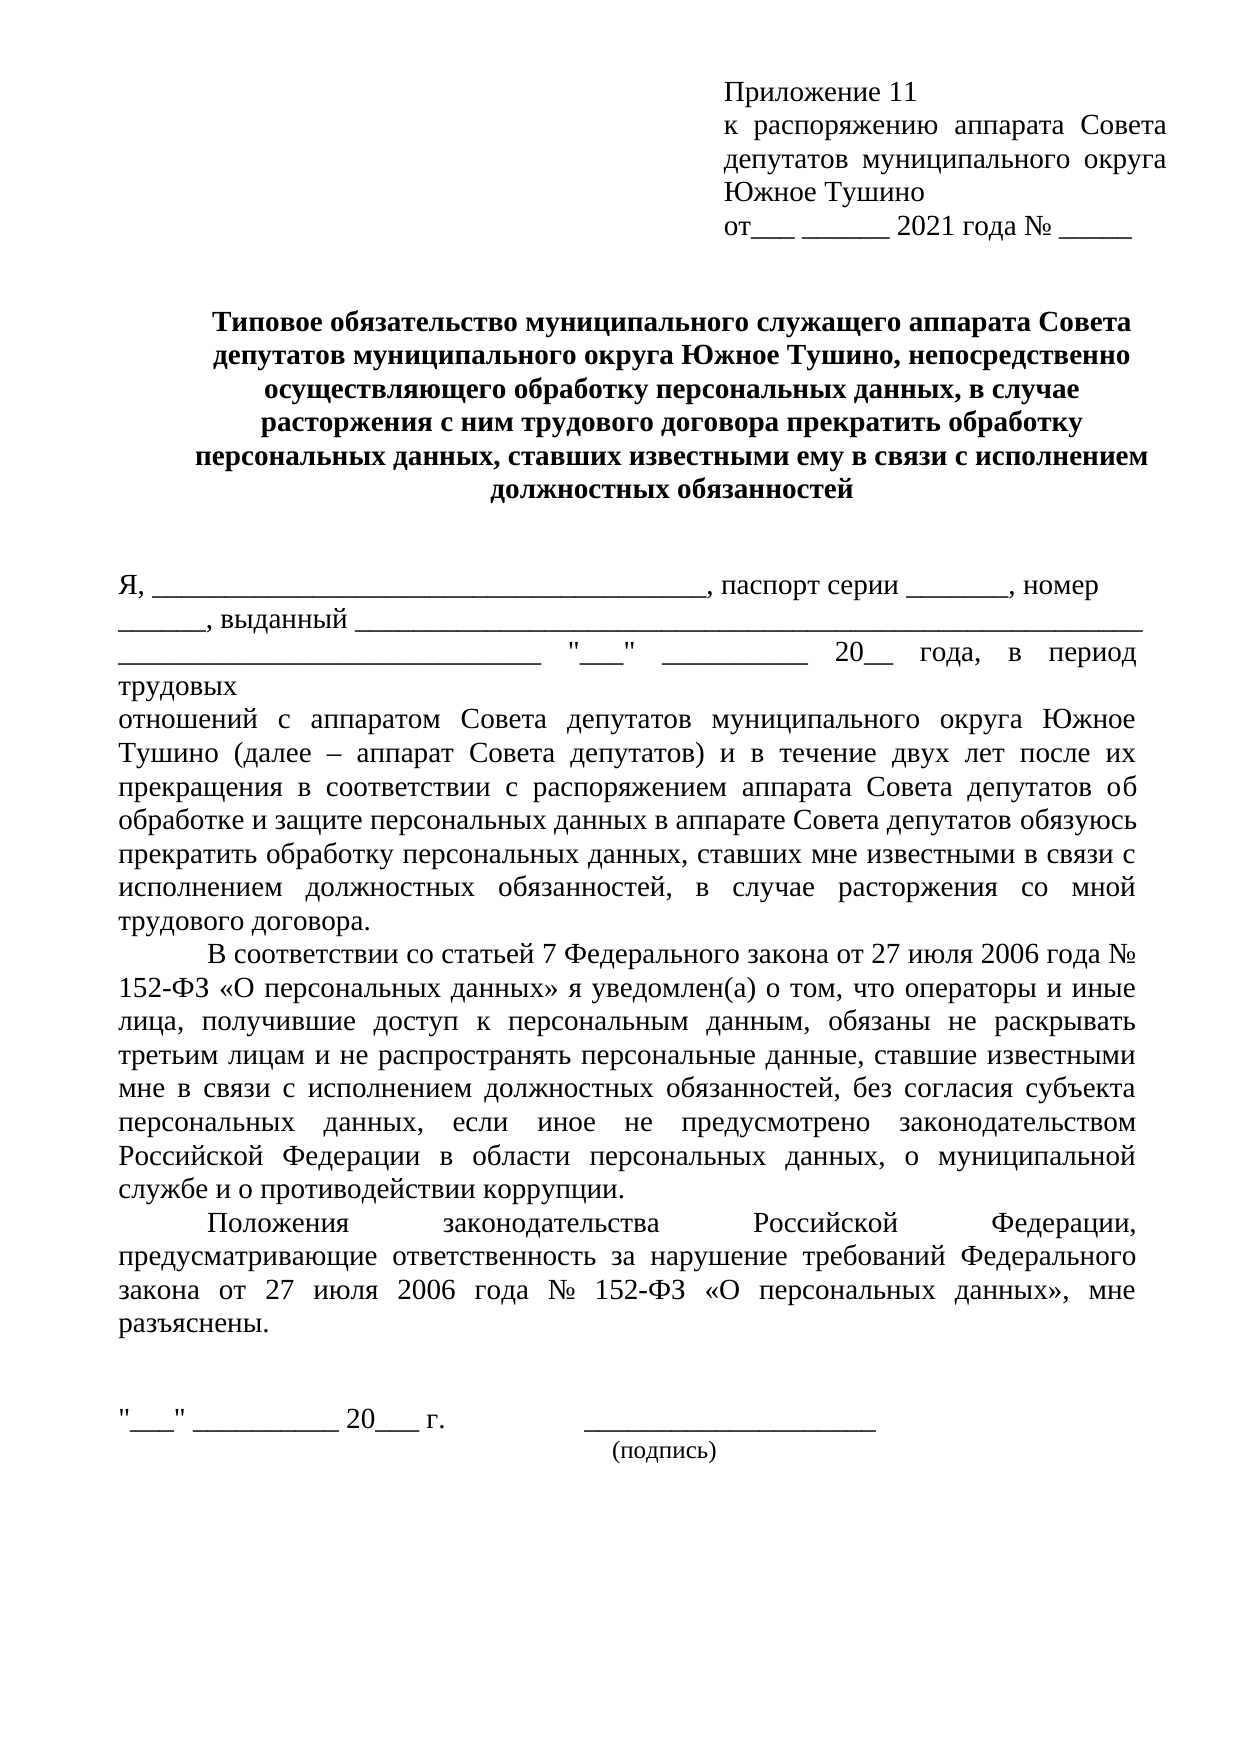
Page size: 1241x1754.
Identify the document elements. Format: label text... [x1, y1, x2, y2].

text В соответствии со статьей 7 Федерального закона от 27 июля 2006 года № 152-ФЗ «О персональных данных» я уведомлен(а) о том, что операторы и иные лица, получившие доступ к персональным данным, обязаны не раскрывать третьим лицам и не распространять персональные данные, ставшие известными мне в связи с исполнением должностных обязанностей, без согласия субъекта персональных данных, если иное не предусмотрено законодательством Российской Федерации в области персональных данных, о муниципальной службе и о противодействии коррупции. [118, 936, 1137, 1205]
text отношений с аппаратом Совета депутатов муниципального округа Южное Тушино (далее – аппарат Совета депутатов) и в течение двух лет после их прекращения в соответствии с распоряжением аппарата Совета депутатов об обработке и защите персональных данных в аппарате Совета депутатов обязуюсь прекратить обработку персональных данных, ставших мне известными в связи с исполнением должностных обязанностей, в случае расторжения со мной трудового договора. [118, 702, 1137, 936]
text ______, выданный ______________________________________________________ [118, 601, 1167, 634]
text _____________________________ "___" __________ 20__ года, в период трудовых [118, 634, 1137, 702]
text (подпись) [118, 1435, 1167, 1463]
text "___" __________ 20___ г. ____________________ [118, 1401, 1167, 1435]
text Я, ______________________________________, паспорт серии _______, номер [118, 567, 1167, 601]
text от___ ______ 2021 года № _____ [723, 208, 1167, 242]
text Приложение 11 [723, 74, 1167, 107]
text к распоряжению аппарата Совета депутатов муниципального округа Южное Тушино [723, 107, 1167, 208]
text Типовое обязательство муниципального служащего аппарата Совета депутатов муниципального округа Южное Тушино, непосредственно осуществляющего обработку персональных данных, в случае расторжения с ним трудового договора прекратить обработку персональных данных, ставших известными ему в связи с исполнением должностных обязанностей [177, 304, 1167, 505]
text Положения законодательства Российской Федерации, предусматривающие ответственность за нарушение требований Федерального закона от 27 июля 2006 года № 152-ФЗ «О персональных данных», мне разъяснены. [118, 1205, 1137, 1339]
